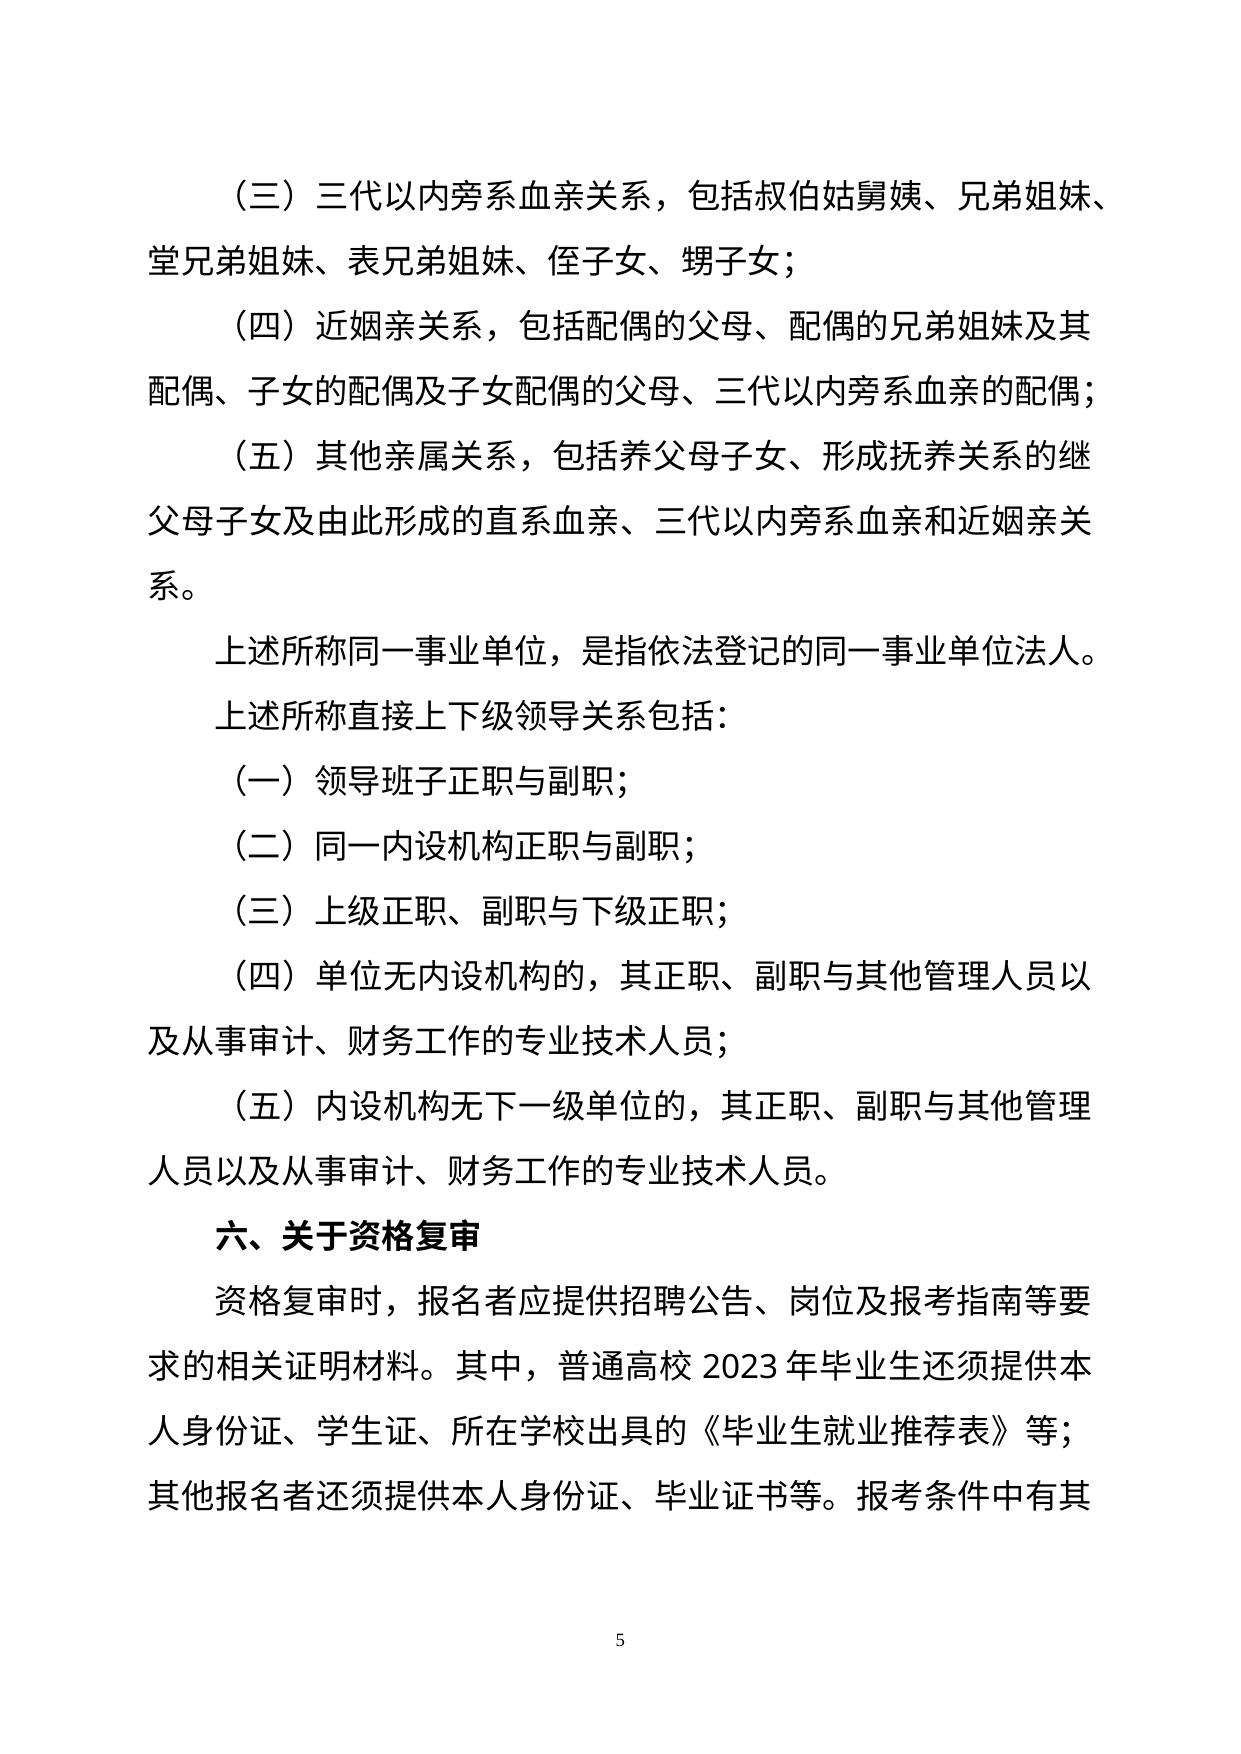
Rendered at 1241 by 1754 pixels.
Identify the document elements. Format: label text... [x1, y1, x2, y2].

text 上述所称同一事业单位，是指依法登记的同一事业单位法人。 [148, 617, 1092, 682]
text （一）领导班子正职与副职； [148, 747, 1092, 812]
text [148, 1267, 1092, 1527]
text （二）同一内设机构正职与副职； [148, 812, 1092, 877]
text 六、关于资格复审 [148, 1202, 1092, 1267]
text 上述所称直接上下级领导关系包括： [148, 682, 1092, 747]
text （四）近姻亲关系，包括配偶的父母、配偶的兄弟姐妹及其配偶、子女的配偶及子女配偶的父母、三代以内旁系血亲的配偶； [148, 292, 1092, 422]
text （五）其他亲属关系，包括养父母子女、形成抚养关系的继父母子女及由此形成的直系血亲、三代以内旁系血亲和近姻亲关系。 [148, 422, 1092, 617]
text （五）内设机构无下一级单位的，其正职、副职与其他管理人员以及从事审计、财务工作的专业技术人员。 [148, 1072, 1092, 1202]
text （三）三代以内旁系血亲关系，包括叔伯姑舅姨、兄弟姐妹、堂兄弟姐妹、表兄弟姐妹、侄子女、甥子女； [148, 162, 1092, 292]
text （四）单位无内设机构的，其正职、副职与其他管理人员以及从事审计、财务工作的专业技术人员； [148, 942, 1092, 1072]
text （三）上级正职、副职与下级正职； [148, 877, 1092, 942]
